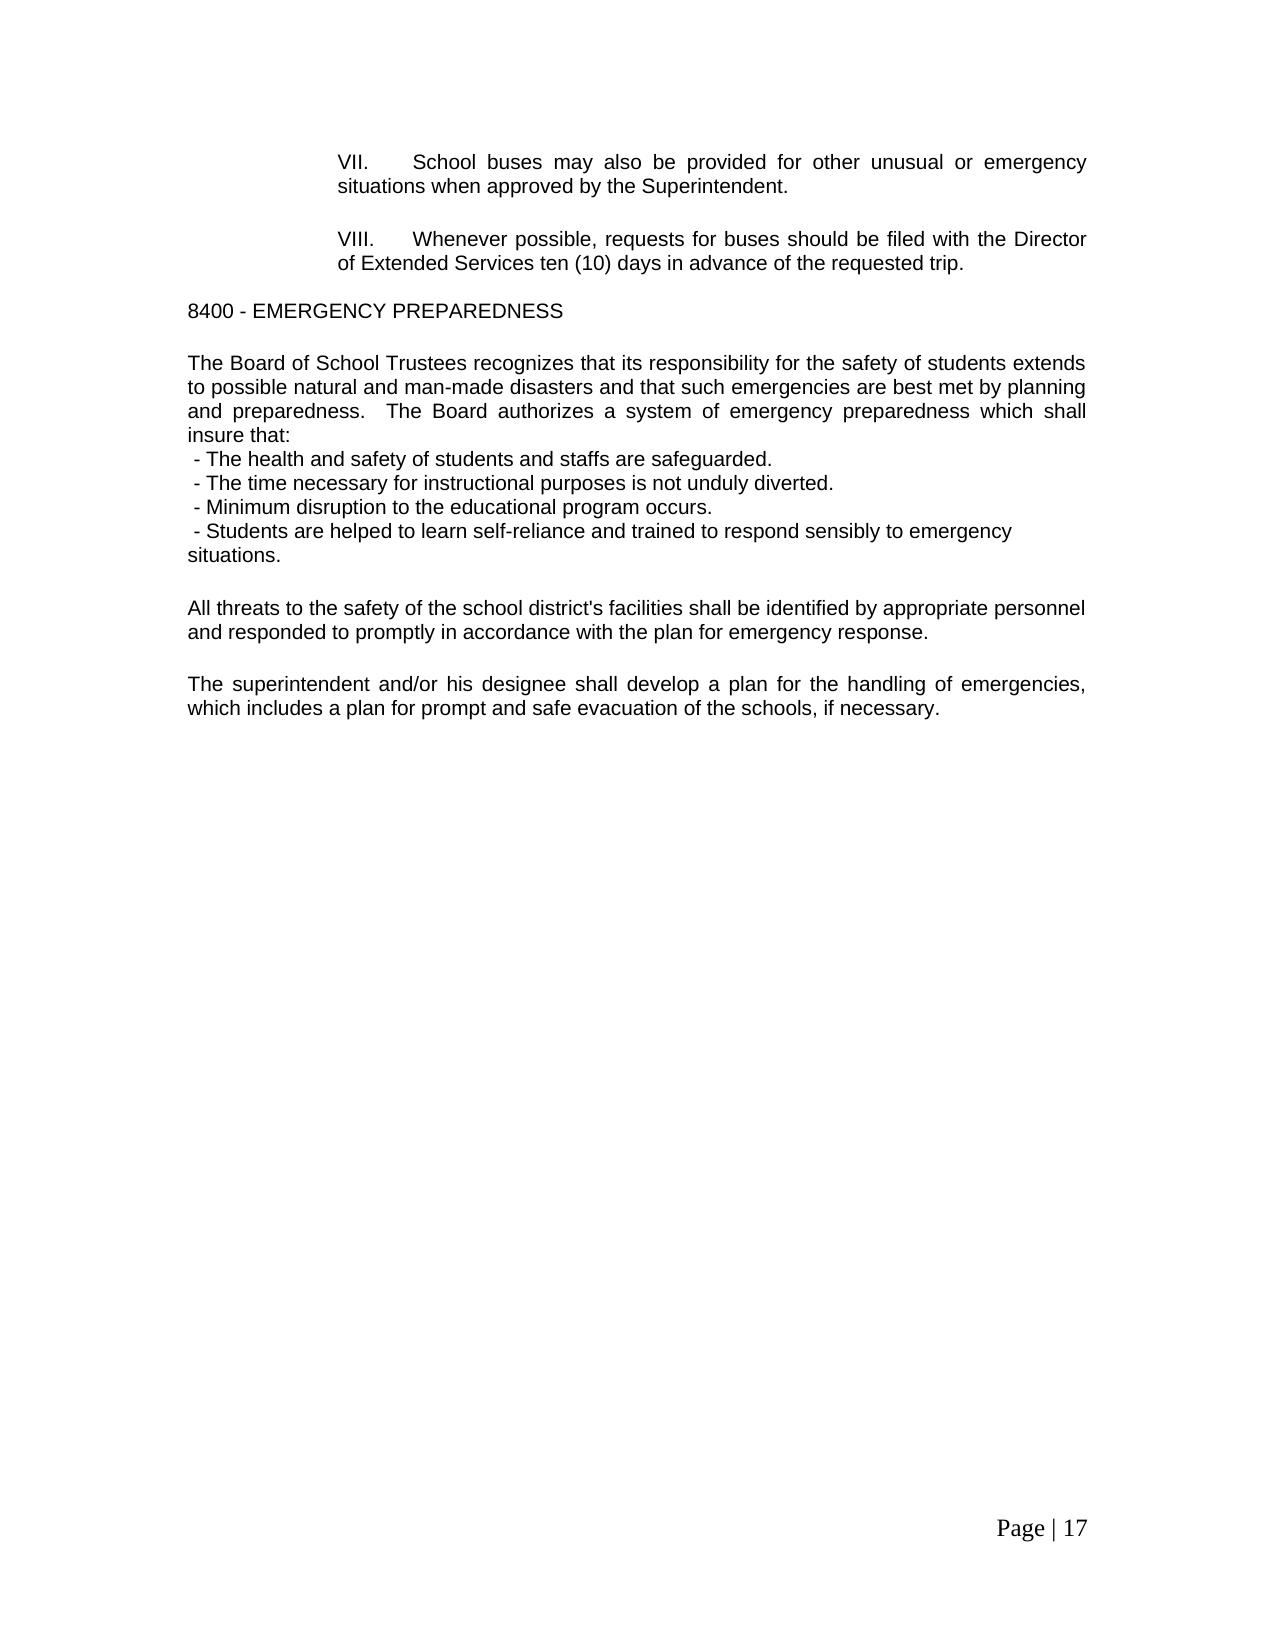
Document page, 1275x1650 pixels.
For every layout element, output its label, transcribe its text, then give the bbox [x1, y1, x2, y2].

text - The time necessary for instructional purposes is not unduly diverted. [187, 471, 1087, 495]
text - The health and safety of students and staffs are safeguarded. [187, 447, 1087, 471]
text 8400 - EMERGENCY PREPAREDNESS [187, 298, 1087, 322]
text The superintendent and/or his designee shall develop a plan for the handling of emergencies, which includes a plan for prompt and safe evacuation of the schools, if necessary. [187, 672, 1087, 720]
text VII. School buses may also be provided for other unusual or emergency situations when approved by the Superintendent. [187, 150, 1087, 198]
text - Students are helped to learn self-reliance and trained to respond sensibly to emergency situations. [187, 519, 1087, 567]
text The Board of School Trustees recognizes that its responsibility for the safety of students extends to possible natural and man-made disasters and that such emergencies are best met by planning and preparedness. The Board authorizes a system of emergency preparedness which shall insure that: [187, 351, 1087, 447]
text - Minimum disruption to the educational program occurs. [187, 495, 1087, 519]
text All threats to the safety of the school district's facilities shall be identified by appropriate personnel and responded to promptly in accordance with the plan for emergency response. [187, 596, 1087, 643]
text VIII. Whenever possible, requests for buses should be filed with the Director of Extended Services ten (10) days in advance of the requested trip. [187, 227, 1087, 274]
